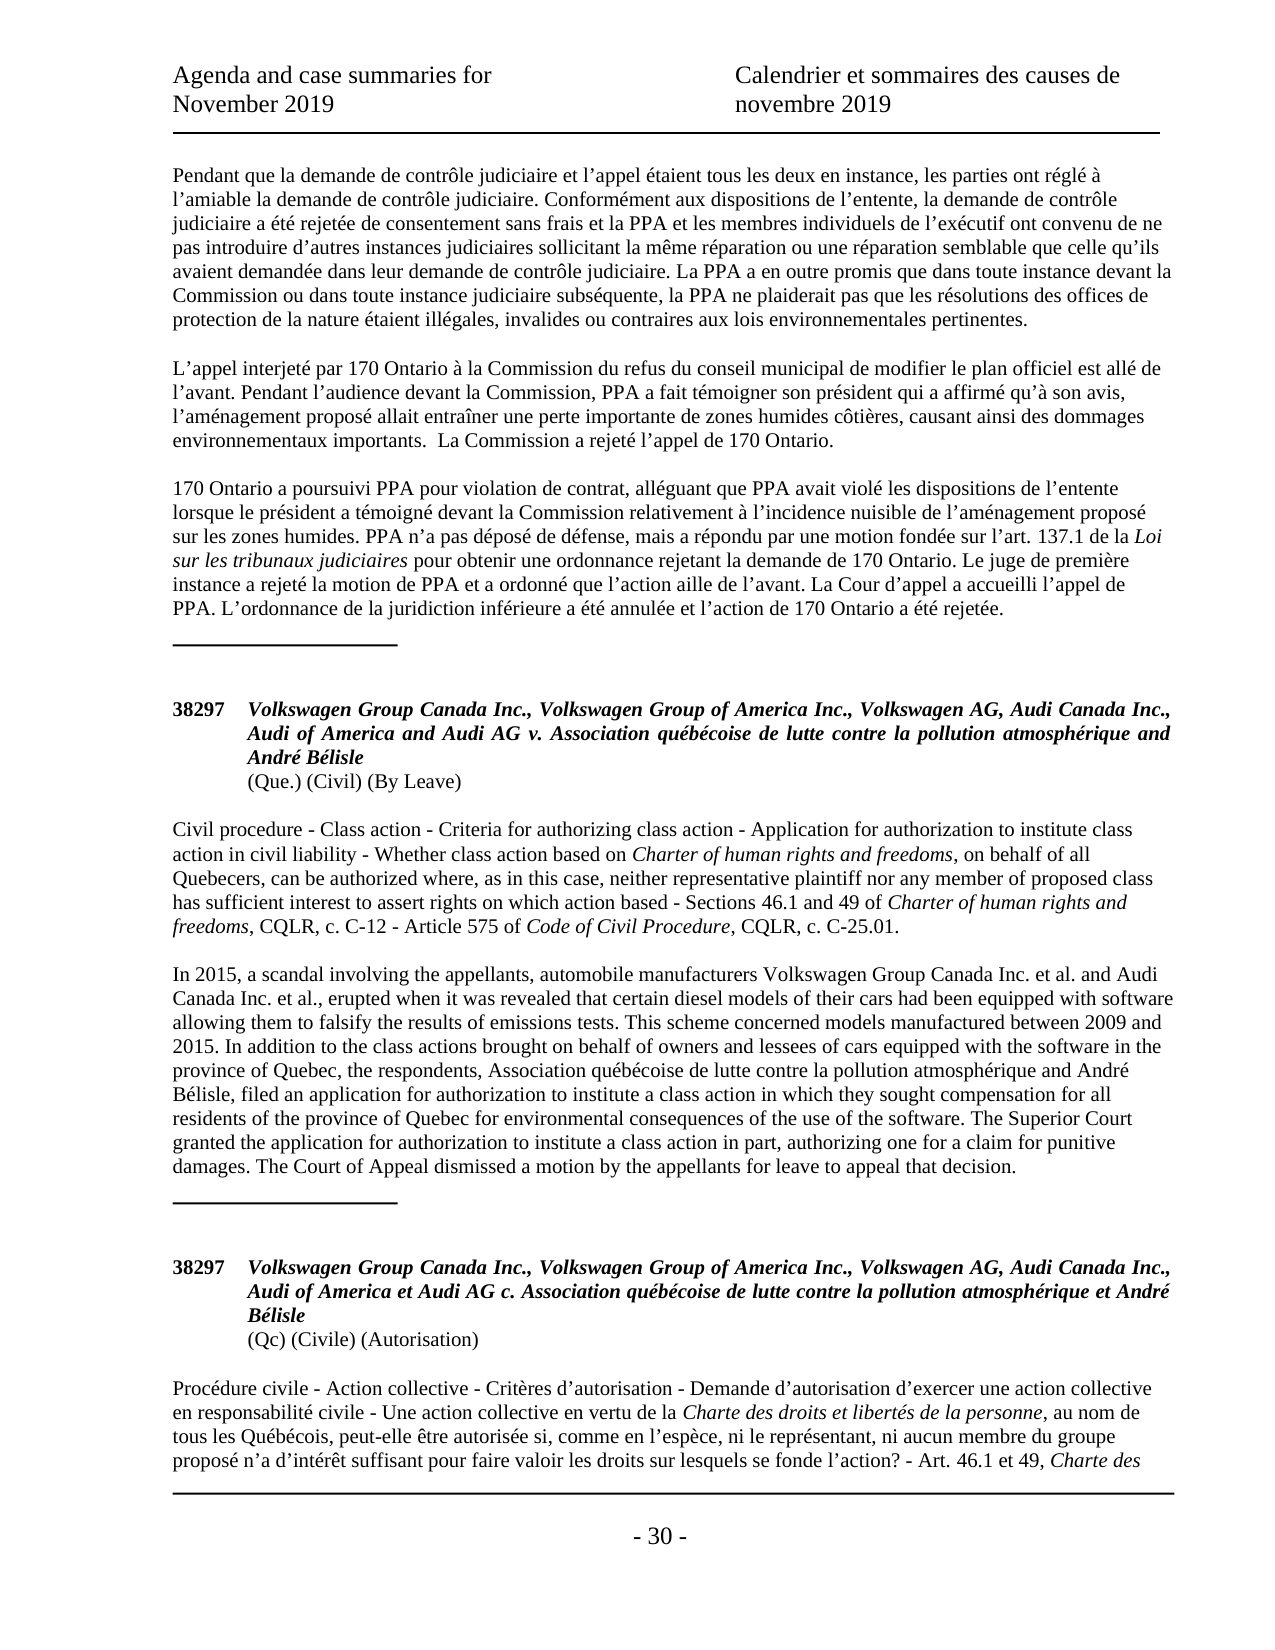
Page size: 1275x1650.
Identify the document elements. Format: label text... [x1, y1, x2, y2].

text (Qc) (Civile) (Autorisation) [172, 1327, 1174, 1351]
text 170 Ontario a poursuivi PPA pour violation de contrat, alléguant que PPA avait violé les dispositions de l’entente lorsque le président a témoigné devant la Commission relativement à l’incidence nuisible de l’aménagement proposé sur les zones humides. PPA n’a pas déposé de défense, mais a répondu par une motion fondée sur l’art. 137.1 de la Loi sur les tribunaux judiciaires pour obtenir une ordonnance rejetant la demande de 170 Ontario. Le juge de première instance a rejeté la motion de PPA et a ordonné que l’action aille de l’avant. La Cour d’appel a accueilli l’appel de PPA. L’ordonnance de la juridiction inférieure a été annulée et l’action de 170 Ontario a été rejetée. [172, 476, 1174, 620]
text 38297 Volkswagen Group Canada Inc., Volkswagen Group of America Inc., Volkswagen AG, Audi Canada Inc., Audi of America et Audi AG c. Association québécoise de lutte contre la pollution atmosphérique et André Bélisle [172, 1255, 1174, 1327]
text In 2015, a scandal involving the appellants, automobile manufacturers Volkswagen Group Canada Inc. et al. and Audi Canada Inc. et al., erupted when it was revealed that certain diesel models of their cars had been equipped with software allowing them to falsify the results of emissions tests. This scheme concerned models manufactured between 2009 and 2015. In addition to the class actions brought on behalf of owners and lessees of cars equipped with the software in the province of Quebec, the respondents, Association québécoise de lutte contre la pollution atmosphérique and André Bélisle, filed an application for authorization to institute a class action in which they sought compensation for all residents of the province of Quebec for environmental consequences of the use of the software. The Superior Court granted the application for authorization to institute a class action in part, authorizing one for a claim for punitive damages. The Court of Appeal dismissed a motion by the appellants for leave to appeal that decision. [172, 962, 1174, 1178]
text L’appel interjeté par 170 Ontario à la Commission du refus du conseil municipal de modifier le plan officiel est allé de l’avant. Pendant l’audience devant la Commission, PPA a fait témoigner son président qui a affirmé qu’à son avis, l’aménagement proposé allait entraîner une perte importante de zones humides côtières, causant ainsi des dommages environnementaux importants. La Commission a rejeté l’appel de 170 Ontario. [172, 356, 1174, 452]
text 38297 Volkswagen Group Canada Inc., Volkswagen Group of America Inc., Volkswagen AG, Audi Canada Inc., Audi of America and Audi AG v. Association québécoise de lutte contre la pollution atmosphérique and André Bélisle [172, 697, 1174, 769]
text Civil procedure - Class action - Criteria for authorizing class action - Application for authorization to institute class action in civil liability - Whether class action based on Charter of human rights and freedoms, on behalf of all Quebecers, can be authorized where, as in this case, neither representative plaintiff nor any member of proposed class has sufficient interest to assert rights on which action based - Sections 46.1 and 49 of Charter of human rights and freedoms, CQLR, c. C-12 - Article 575 of Code of Civil Procedure, CQLR, c. C-25.01. [172, 817, 1174, 938]
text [172, 1376, 1174, 1472]
text (Que.) (Civil) (By Leave) [172, 769, 1174, 793]
text Pendant que la demande de contrôle judiciaire et l’appel étaient tous les deux en instance, les parties ont réglé à l’amiable la demande de contrôle judiciaire. Conformément aux dispositions de l’entente, la demande de contrôle judiciaire a été rejetée de consentement sans frais et la PPA et les membres individuels de l’exécutif ont convenu de ne pas introduire d’autres instances judiciaires sollicitant la même réparation ou une réparation semblable que celle qu’ils avaient demandée dans leur demande de contrôle judiciaire. La PPA a en outre promis que dans toute instance devant la Commission ou dans toute instance judiciaire subséquente, la PPA ne plaiderait pas que les résolutions des offices de protection de la nature étaient illégales, invalides ou contraires aux lois environnementales pertinentes. [172, 163, 1174, 331]
